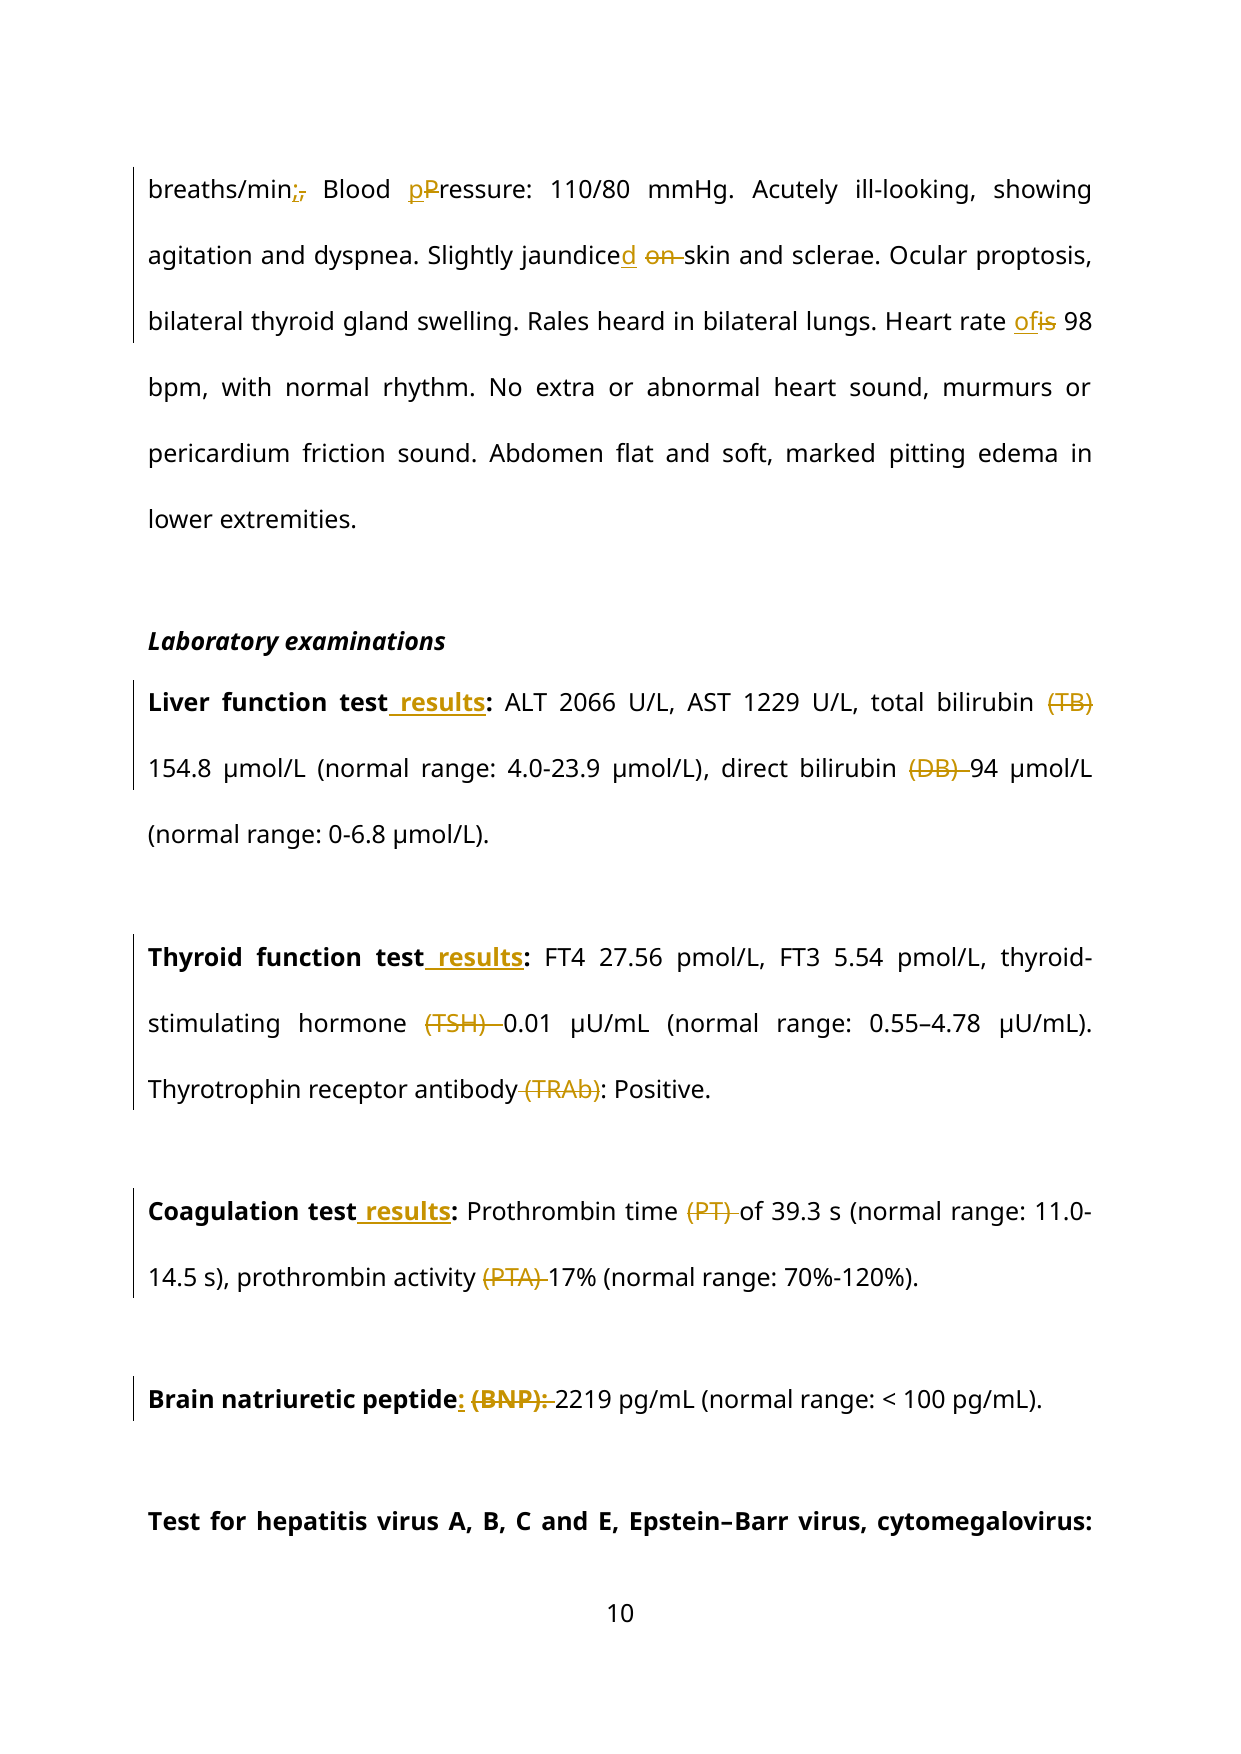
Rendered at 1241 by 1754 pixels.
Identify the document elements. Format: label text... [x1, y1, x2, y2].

text Thyroid function test: FT4 27.56 pmol/L, FT3 5.54 pmol/L, thyroid-stimulating hormone 0.01 μU/mL (normal range: 0.55–4.78 μU/mL). Thyrotrophin receptor antibody: Positive. [148, 934, 1092, 1110]
text Coagulation test: Prothrombin time of 39.3 s (normal range: 11.0-14.5 s), prothrombin activity 17% (normal range: 70%-120%). [148, 1188, 1092, 1298]
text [148, 1498, 1092, 1543]
text Brain natriuretic peptide 2219 pg/mL (normal range: < 100 pg/mL). [148, 1376, 1092, 1421]
text Laboratory examinations [148, 619, 1092, 663]
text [148, 167, 1092, 541]
text Liver function test: ALT 2066 U/L, AST 1229 U/L, total bilirubin 154.8 μmol/L (normal range: 4.0-23.9 μmol/L), direct bilirubin 94 μmol/L (normal range: 0-6.8 μmol/L). [148, 680, 1092, 856]
